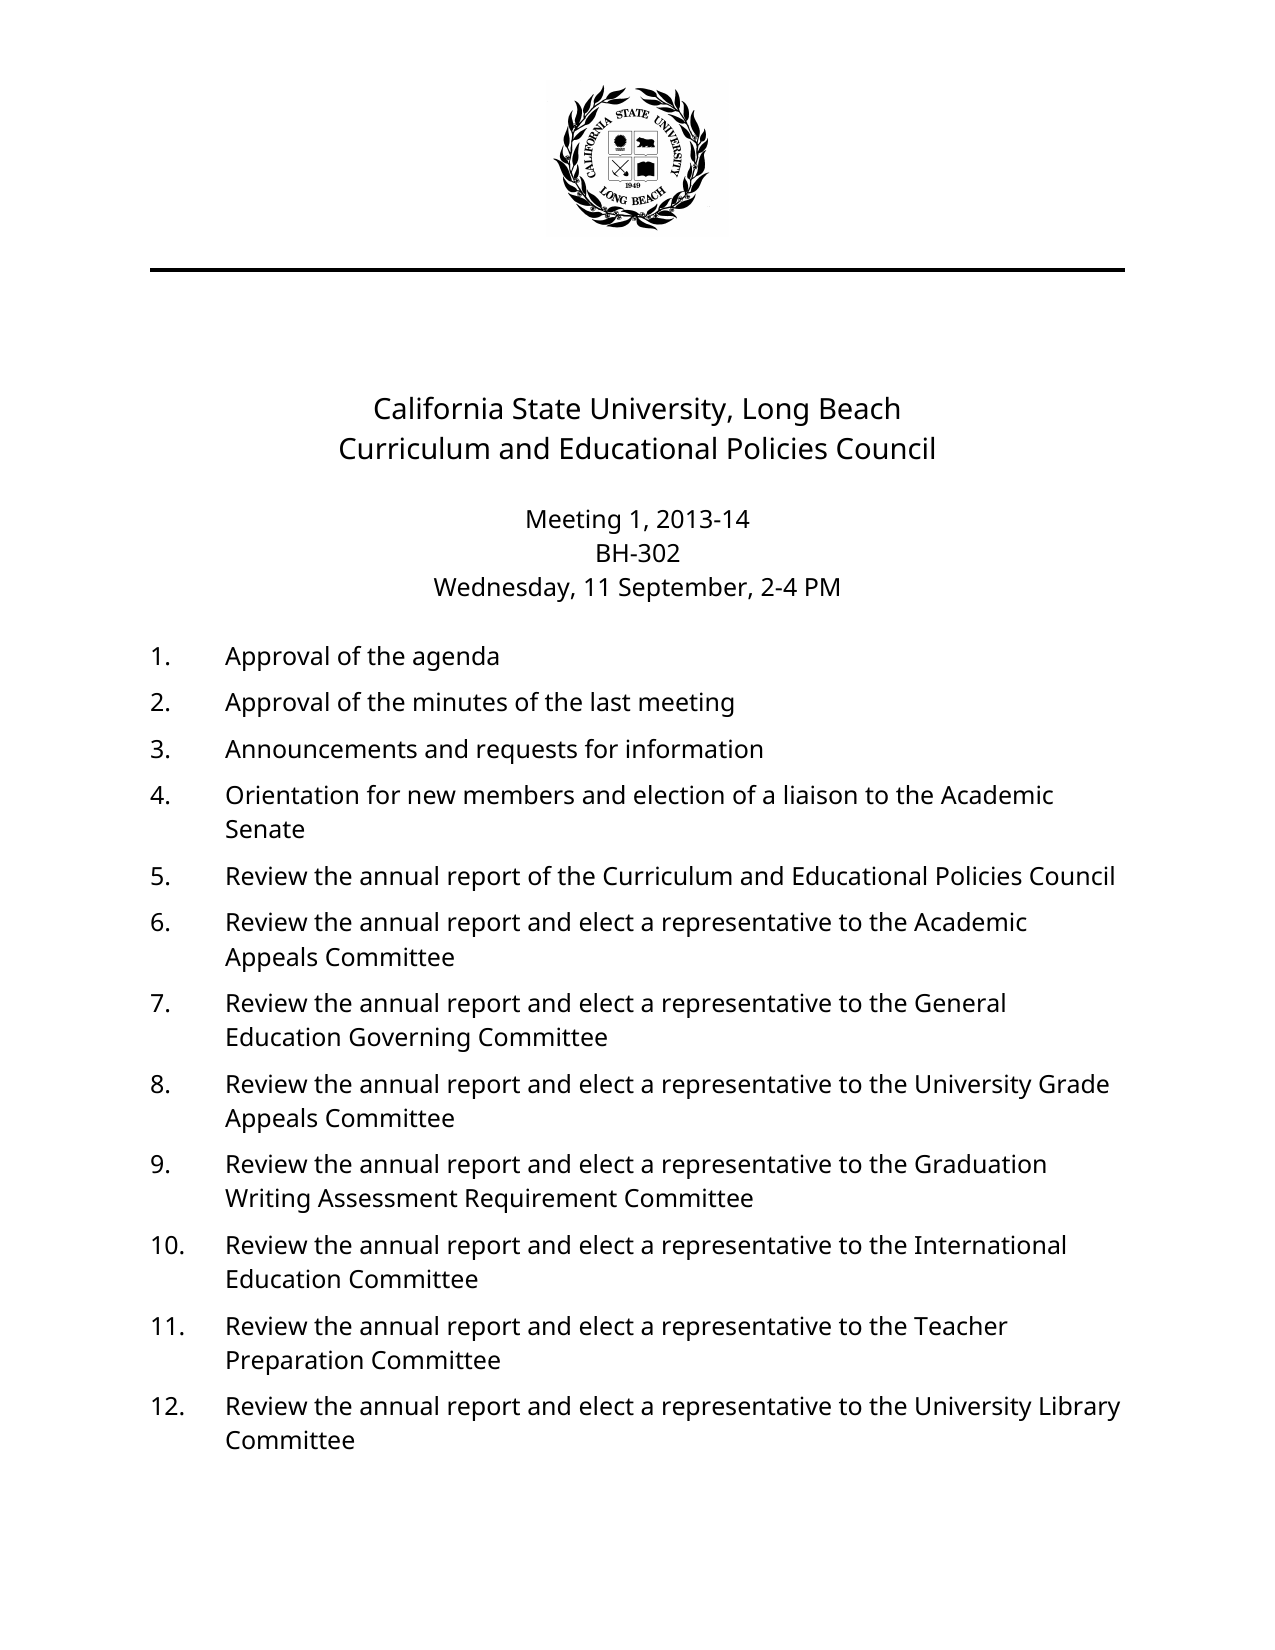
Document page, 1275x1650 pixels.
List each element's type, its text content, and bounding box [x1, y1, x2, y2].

list Review the annual report and elect a representative to the Teacher Preparation Committee [150, 1308, 1125, 1376]
list Review the annual report and elect a representative to the Graduation Writing Assessment Requirement Committee [150, 1147, 1125, 1215]
list Approval of the agenda [150, 638, 1125, 672]
list Approval of the minutes of the last meeting [150, 685, 1125, 719]
text Wednesday, 11 September, 2-4 PM [150, 570, 1125, 604]
list Review the annual report and elect a representative to the General Education Governing Committee [150, 986, 1125, 1054]
list Announcements and requests for information [150, 731, 1125, 765]
list Review the annual report and elect a representative to the University Library Committee [150, 1389, 1125, 1457]
text Meeting 1, 2013-14 [150, 502, 1125, 536]
list Review the annual report and elect a representative to the University Grade Appeals Committee [150, 1066, 1125, 1134]
text BH-302 [150, 536, 1125, 570]
text Curriculum and Educational Policies Council [150, 428, 1125, 468]
list Review the annual report and elect a representative to the International Education Committee [150, 1228, 1125, 1296]
picture [546, 80, 729, 237]
list Review the annual report of the Curriculum and Educational Policies Council [150, 858, 1125, 893]
text , [150, 388, 1125, 428]
list Review the annual report and elect a representative to the Academic Appeals Committee [150, 905, 1125, 973]
list Orientation for new members and election of a liaison to the Academic Senate [150, 778, 1125, 846]
